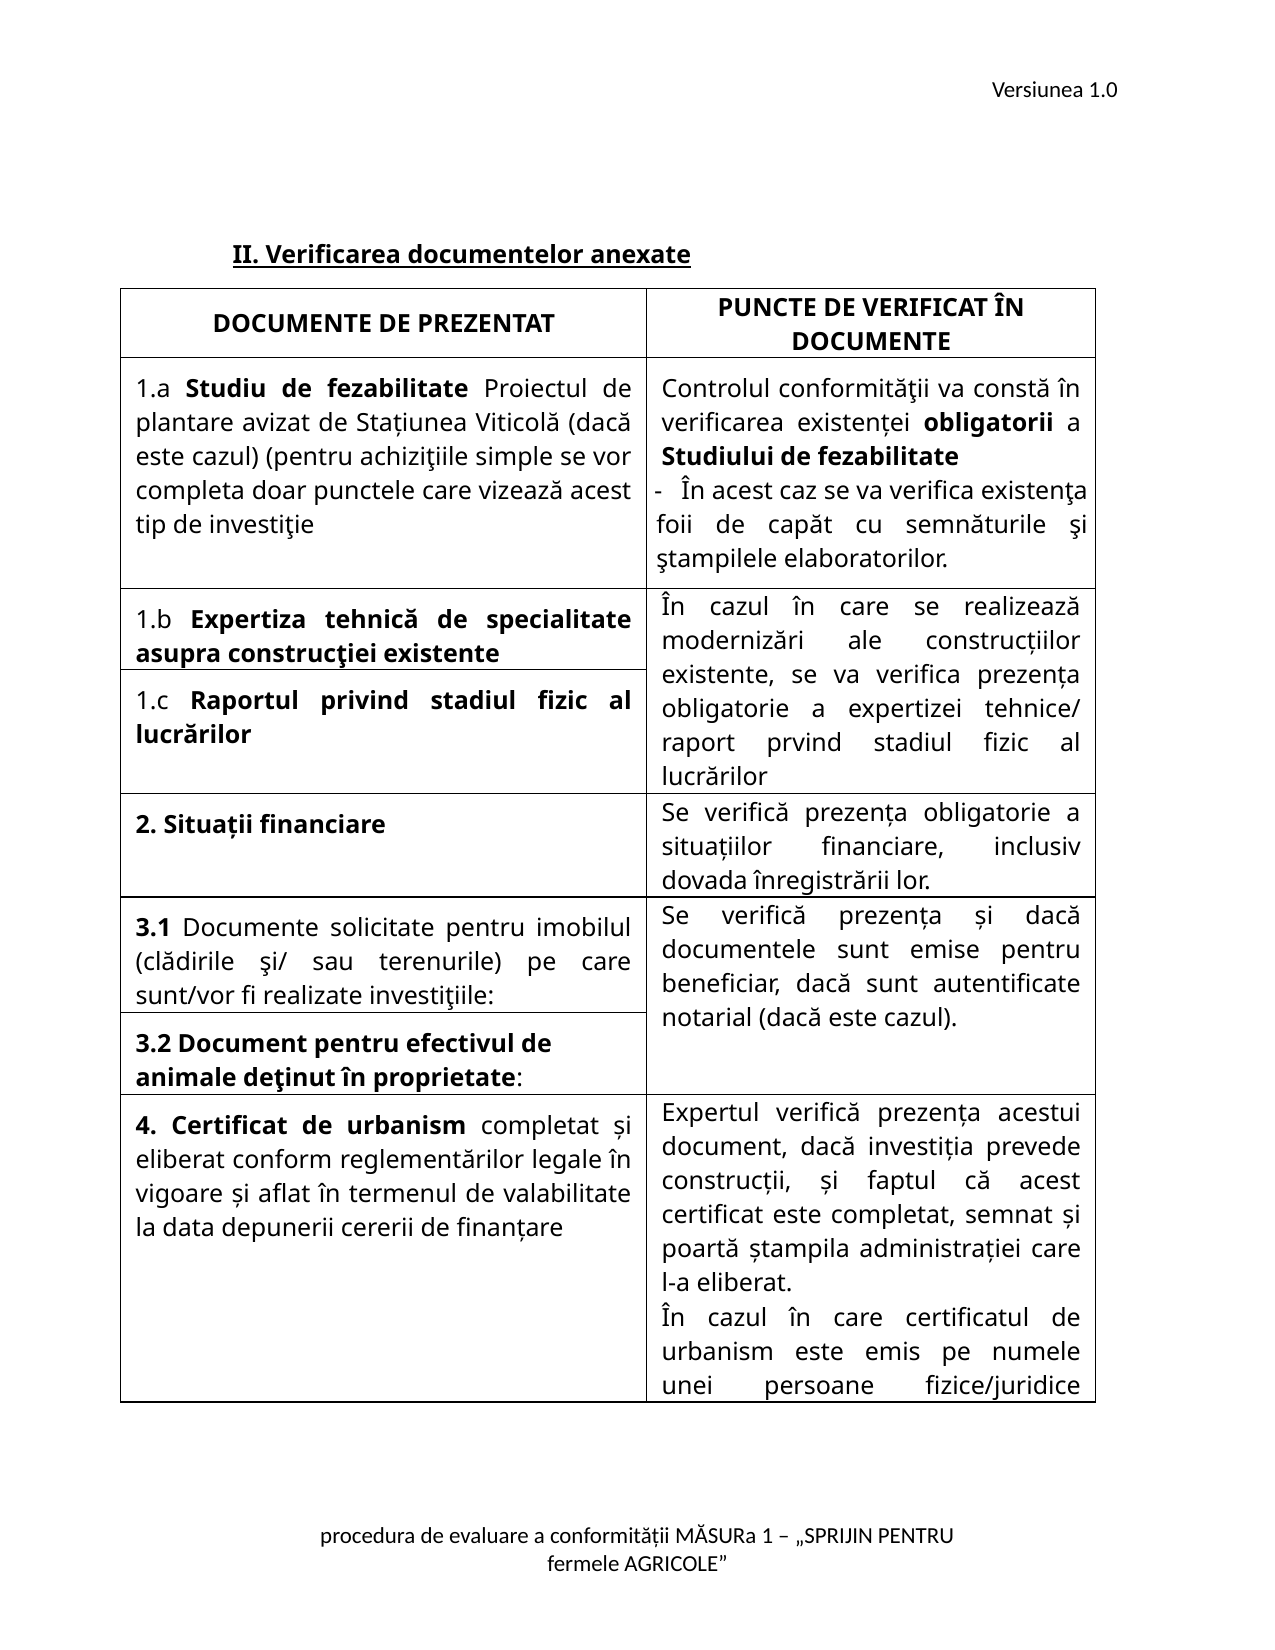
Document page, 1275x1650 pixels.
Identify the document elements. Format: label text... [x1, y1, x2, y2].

table_cell 1.a Studiu de fezabilitate Proiectul de plantare avizat de Stațiunea Viticolă (dacă este cazul) (pentru achiziţiile simple se vor completa doar punctele care vizează acest tip de investiţie [121, 358, 646, 588]
table_cell 3.1 Documente solicitate pentru imobilul (clădirile şi/ sau terenurile) pe care sunt/vor fi realizate investiţiile: [121, 898, 646, 1012]
table_cell 1.b Expertiza tehnică de specialitate asupra construcţiei existente [121, 589, 646, 669]
table_header PUNCTE DE VERIFICAT ÎN DOCUMENTE [647, 289, 1095, 357]
table_cell Controlul conformităţii va constă în verificarea existenței obligatorii a Studiului de fezabilitate În acest caz se va verifica existenţa foii de capăt cu semnăturile şi ştampilele elaboratorilor. [647, 358, 1095, 588]
table_cell Se verifică prezenţa și dacă documentele sunt emise pentru beneficiar, dacă sunt autentificate notarial (dacă este cazul). [647, 898, 1095, 1094]
table_cell 1.c Raportul privind stadiul fizic al lucrărilor [121, 670, 646, 793]
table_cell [121, 1095, 646, 1401]
table_cell 3.2 Document pentru efectivul de animale deţinut în proprietate: [121, 1013, 646, 1094]
table_cell În cazul în care se realizează modernizări ale construcțiilor existente, se va verifica prezența obligatorie a expertizei tehnice/ raport prvind stadiul fizic al lucrărilor [647, 589, 1095, 793]
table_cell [647, 1095, 1095, 1401]
text II. Verificarea documentelor anexate [157, 237, 1117, 271]
table_cell Se verifică prezența obligatorie a situațiilor financiare, inclusiv dovada înregistrării lor. [647, 794, 1095, 896]
table_header DOCUMENTE DE PREZENTAT [121, 289, 646, 357]
table_cell 2. Situații financiare [121, 794, 646, 896]
